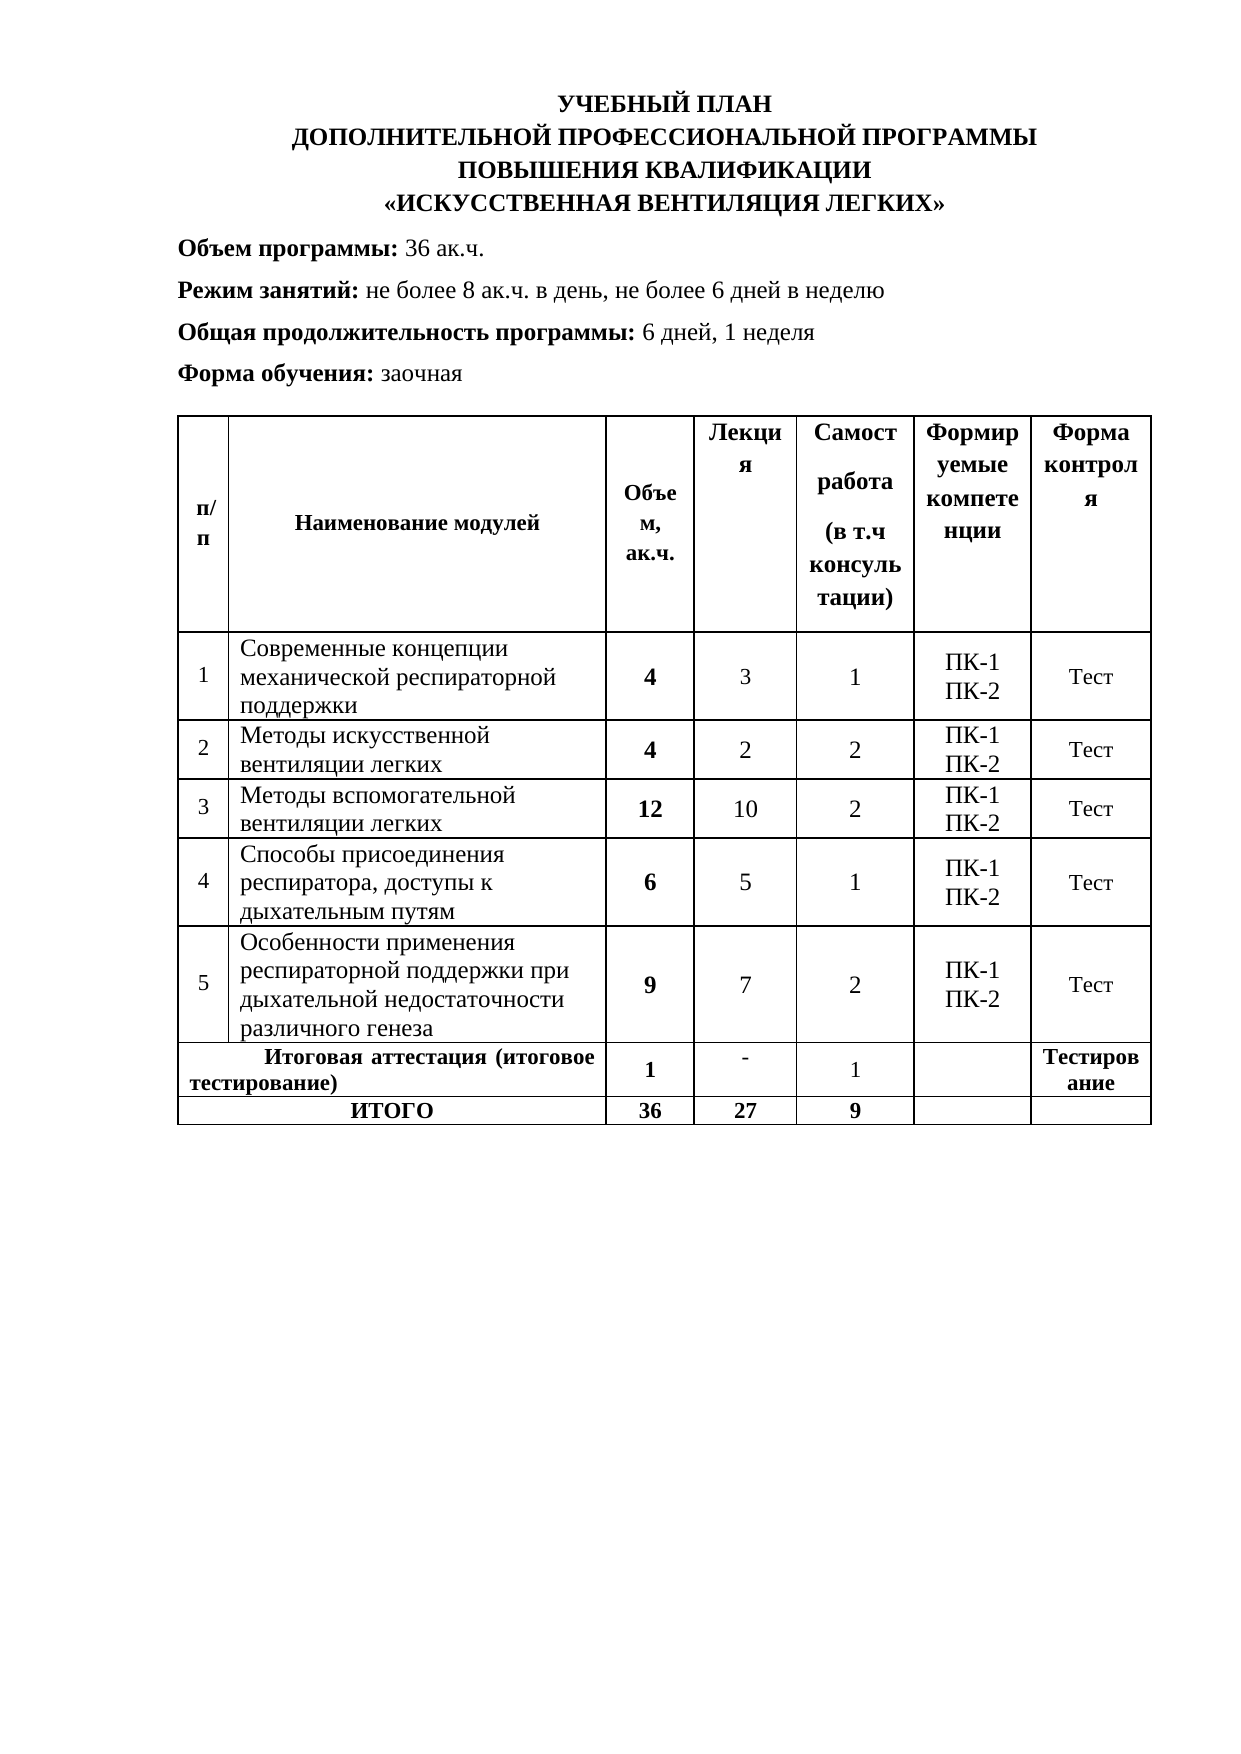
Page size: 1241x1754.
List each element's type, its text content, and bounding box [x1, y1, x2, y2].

table_cell Современные концепции механической респираторной поддержки [229, 633, 605, 719]
table_cell ПК-1 ПК-2 [915, 839, 1030, 925]
table_cell Тест [1032, 721, 1150, 778]
table_cell 1 [797, 839, 913, 925]
table_header Лекция [695, 417, 796, 631]
table_cell 5 [695, 839, 796, 925]
table_cell 3 [695, 633, 796, 719]
table_header Форма контроля [1032, 417, 1150, 631]
table_cell 2 [797, 780, 913, 837]
text ДОПОЛНИТЕЛЬНОЙ ПРОФЕССИОНАЛЬНОЙ ПРОГРАММЫ [177, 122, 1152, 150]
table_cell 12 [607, 780, 693, 837]
table_cell ИТОГО [179, 1097, 605, 1124]
table_cell ПК-1 ПК-2 [915, 633, 1030, 719]
table_cell 1 [797, 633, 913, 719]
text УЧЕБНЫЙ ПЛАН [177, 89, 1152, 117]
table_cell 4 [607, 721, 693, 778]
table_cell 2 [797, 721, 913, 778]
table_cell Тест [1032, 633, 1150, 719]
table_cell [915, 1097, 1030, 1124]
table_cell Тестирование [1032, 1043, 1150, 1096]
table_header Формируемые компетенции [915, 417, 1030, 631]
table_cell Особенности применения респираторной поддержки при дыхательной недостаточности различного генеза [229, 927, 605, 1042]
table_cell 36 [607, 1097, 693, 1124]
table_cell ПК-1 ПК-2 [915, 721, 1030, 778]
table_cell 2 [695, 721, 796, 778]
table_cell Методы искусственной вентиляции легких [229, 721, 605, 778]
table_cell 5 [179, 927, 228, 1042]
table_cell Итоговая аттестация (итоговое тестирование) [179, 1043, 605, 1096]
table_cell 4 [607, 633, 693, 719]
table_header Наименование модулей [229, 417, 605, 631]
text Общая продолжительность программы: 6 дней, 1 неделя [177, 317, 1152, 345]
table_cell ПК-1 ПК-2 [915, 927, 1030, 1042]
table_cell 9 [607, 927, 693, 1042]
table_cell Тест [1032, 927, 1150, 1042]
table_cell 1 [179, 633, 228, 719]
table_cell 2 [797, 927, 913, 1042]
table_cell [915, 1043, 1030, 1096]
table_cell Тест [1032, 839, 1150, 925]
table_header Самост работа (в т.ч консультации) [797, 417, 913, 631]
table_cell Методы вспомогательной вентиляции легких [229, 780, 605, 837]
text Объем программы: 36 ак.ч. [177, 233, 1152, 262]
table_header Объем, ак.ч. [607, 417, 693, 631]
table_cell [1032, 1097, 1150, 1124]
table_cell 10 [695, 780, 796, 837]
table_cell 1 [797, 1043, 913, 1096]
table_cell ПК-1 ПК-2 [915, 780, 1030, 837]
table_cell 2 [179, 721, 228, 778]
table_cell 4 [179, 839, 228, 925]
table_cell - [695, 1043, 796, 1096]
table_cell 6 [607, 839, 693, 925]
table_cell Способы присоединения респиратора, доступы к дыхательным путям [229, 839, 605, 925]
table_cell 9 [797, 1097, 913, 1124]
table_cell 27 [695, 1097, 796, 1124]
text Режим занятий: не более 8 ак.ч. в день, не более 6 дней в неделю [177, 275, 1152, 304]
table_cell 3 [179, 780, 228, 837]
table_header п/п [179, 417, 228, 631]
table_cell Тест [1032, 780, 1150, 837]
text Форма обучения: заочная [177, 358, 1152, 387]
table_cell 1 [607, 1043, 693, 1096]
text ПОВЫШЕНИЯ КВАЛИФИКАЦИИ «ИСКУССТВЕННАЯ ВЕНТИЛЯЦИЯ ЛЕГКИХ» [177, 155, 1152, 216]
table_cell 7 [695, 927, 796, 1042]
